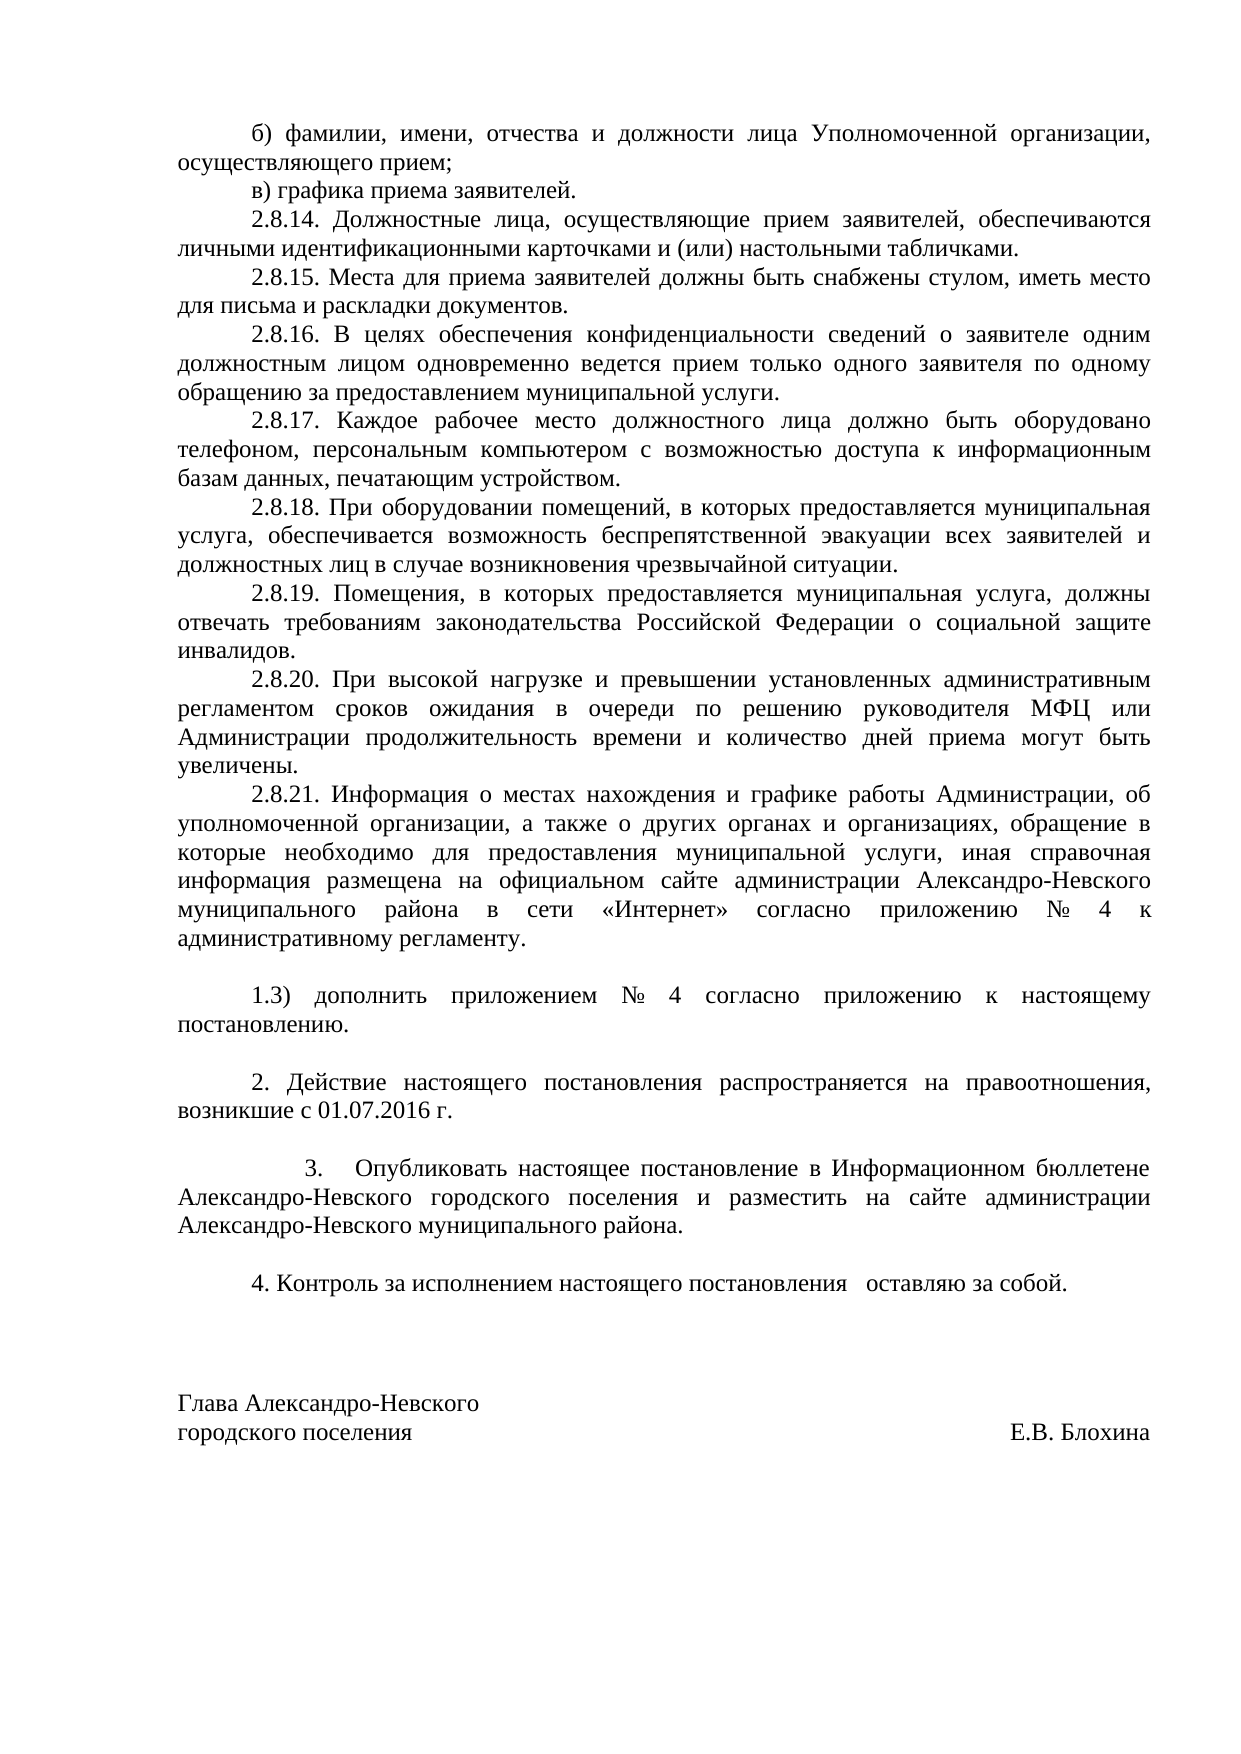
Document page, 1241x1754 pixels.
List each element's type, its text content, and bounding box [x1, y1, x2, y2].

text Глава Александро-Невского [177, 1388, 1152, 1417]
text в) графика приема заявителей. [177, 176, 1152, 204]
text 2.8.16. В целях обеспечения конфиденциальности сведений о заявителе одним должностным лицом одновременно ведется прием только одного заявителя по одному обращению за предоставлением муниципальной услуги. [177, 319, 1152, 406]
text 2.8.18. При оборудовании помещений, в которых предоставляется муниципальная услуга, обеспечивается возможность беспрепятственной эвакуации всех заявителей и должностных лиц в случае возникновения чрезвычайной ситуации. [177, 492, 1152, 578]
text 1.3) дополнить приложением № 4 согласно приложению к настоящему постановлению. [177, 981, 1152, 1038]
text 2.8.19. Помещения, в которых предоставляется муниципальная услуга, должны отвечать требованиям законодательства Российской Федерации о социальной защите инвалидов. [177, 578, 1152, 664]
text 2.8.21. Информация о местах нахождения и графике работы Администрации, об уполномоченной организации, а также о других органах и организациях, обращение в которые необходимо для предоставления муниципальной услуги, иная справочная информация размещена на официальном сайте администрации Александро-Невского муниципального района в сети «Интернет» согласно приложению № 4 к административному регламенту. [177, 779, 1152, 952]
text 2.8.17. Каждое рабочее место должностного лица должно быть оборудовано телефоном, персональным компьютером с возможностью доступа к информационным базам данных, печатающим устройством. [177, 406, 1152, 492]
text 2.8.15. Места для приема заявителей должны быть снабжены стулом, иметь место для письма и раскладки документов. [177, 262, 1152, 319]
text 3. Опубликовать настоящее постановление в Информационном бюллетене Александро-Невского городского поселения и разместить на сайте администрации Александро-Невского муниципального района. [177, 1153, 1152, 1239]
text 2.8.14. Должностные лица, осуществляющие прием заявителей, обеспечиваются личными идентификационными карточками и (или) настольными табличками. [177, 204, 1152, 262]
text 4. Контроль за исполнением настоящего постановления оставляю за собой. [177, 1268, 1152, 1297]
text городского поселения Е.В. Блохина [177, 1417, 1152, 1446]
text б) фамилии, имени, отчества и должности лица Уполномоченной организации, осуществляющего прием; [177, 118, 1152, 176]
text 2.8.20. При высокой нагрузке и превышении установленных административным регламентом сроков ожидания в очереди по решению руководителя МФЦ или Администрации продолжительность времени и количество дней приема могут быть увеличены. [177, 664, 1152, 779]
text 2. Действие настоящего постановления распространяется на правоотношения, возникшие с 01.07.2016 г. [177, 1067, 1152, 1124]
